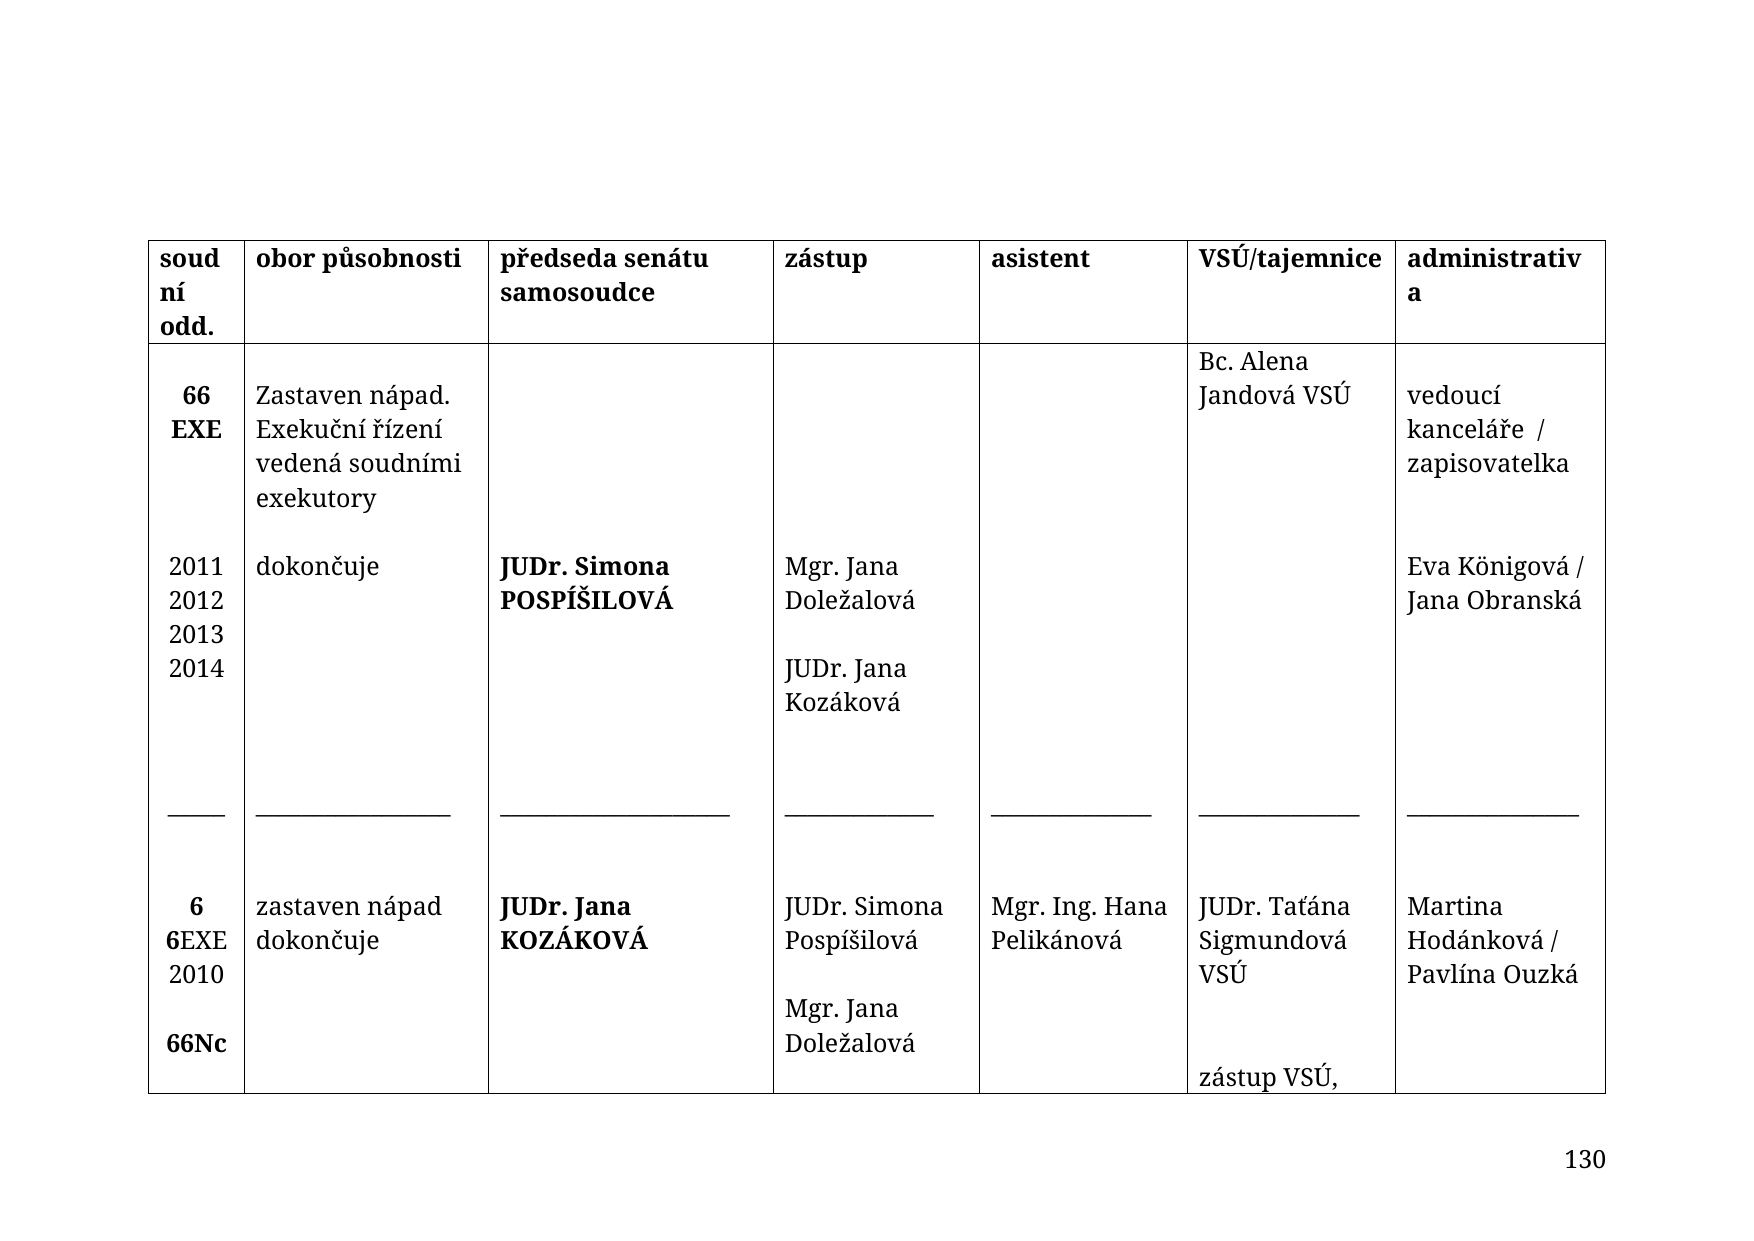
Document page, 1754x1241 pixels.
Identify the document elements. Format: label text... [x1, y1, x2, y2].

table_header obor působnosti [245, 241, 488, 343]
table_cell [980, 344, 1187, 1093]
table_header předseda senátu samosoudce [489, 241, 773, 343]
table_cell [774, 344, 979, 1093]
table_header zástup [774, 241, 979, 343]
table_header administrativa [1396, 241, 1605, 343]
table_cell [1188, 344, 1395, 1093]
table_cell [1396, 344, 1605, 1093]
table_header asistent [980, 241, 1187, 343]
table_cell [489, 344, 773, 1093]
table_header VSÚ/tajemnice [1188, 241, 1395, 343]
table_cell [245, 344, 488, 1093]
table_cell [149, 344, 244, 1093]
table_header soudní odd. [149, 241, 244, 343]
